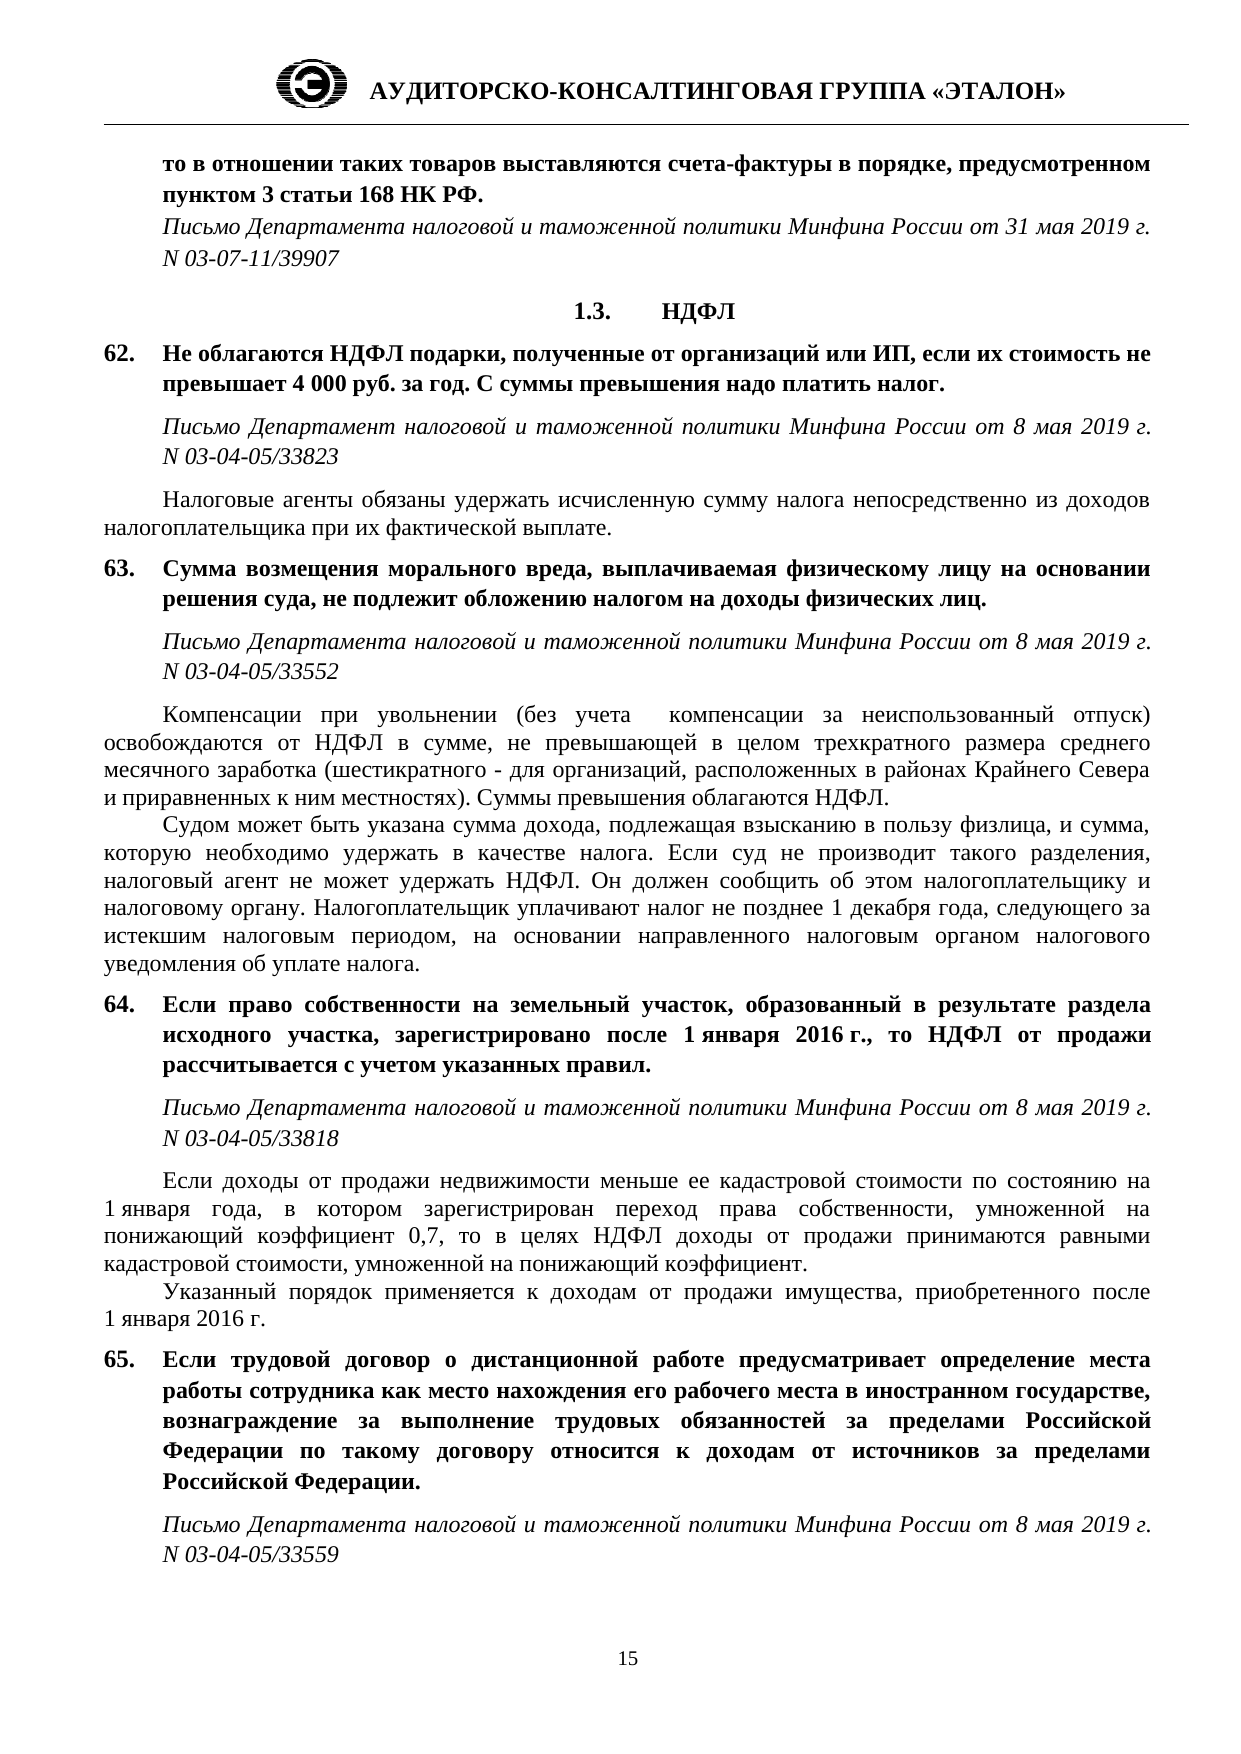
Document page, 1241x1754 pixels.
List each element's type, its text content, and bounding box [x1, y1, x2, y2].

list Не облагаются НДФЛ подарки, полученные от организаций или ИП, если их стоимость не превышает 4 000 руб. за год. С суммы превышения надо платить налог. [103, 338, 1152, 397]
list Если трудовой договор о дистанционной работе предусматривает определение места работы сотрудника как место нахождения его рабочего места в иностранном государстве, вознаграждение за выполнение трудовых обязанностей за пределами Российской Федерации по такому договору относится к доходам от источников за пределами Российской Федерации. [103, 1344, 1152, 1494]
list Письмо Департамента налоговой и таможенной политики Минфина России от 8 мая 2019 г. N 03-04-05/33559 [162, 1510, 1152, 1568]
list Письмо Департамента налоговой и таможенной политики Минфина России от 31 мая 2019 г. N 03-07-11/39907 [162, 212, 1152, 271]
list Сумма возмещения морального вреда, выплачиваемая физическому лицу на основании решения суда, не подлежит обложению налогом на доходы физических лиц. [103, 553, 1152, 612]
list Письмо Департамента налоговой и таможенной политики Минфина России от 8 мая 2019 г. N 03-04-05/33818 [162, 1093, 1152, 1151]
list Письмо Департамента налоговой и таможенной политики Минфина России от 8 мая 2019 г. N 03-04-05/33552 [162, 627, 1152, 685]
list Письмо Департамент налоговой и таможенной политики Минфина России от 8 мая 2019 г. N 03-04-05/33823 [162, 412, 1152, 470]
text Указанный порядок применяется к доходам от продажи имущества, приобретенного после 1 января 2016 г. [103, 1277, 1152, 1332]
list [162, 149, 1152, 208]
text Компенсации при увольнении (без учета компенсации за неиспользованный отпуск) освобождаются от НДФЛ в сумме, не превышающей в целом трехкратного размера среднего месячного заработка (шестикратного - для организаций, расположенных в районах Крайнего Севера и приравненных к ним местностях). Суммы превышения облагаются НДФЛ. [103, 700, 1152, 811]
list Если право собственности на земельный участок, образованный в результате раздела исходного участка, зарегистрировано после 1 января 2016 г., то НДФЛ от продажи рассчитывается с учетом указанных правил. [103, 989, 1152, 1078]
text Налоговые агенты обязаны удержать исчисленную сумму налога непосредственно из доходов налогоплательщика при их фактической выплате. [103, 485, 1152, 540]
list НДФЛ [103, 296, 1146, 325]
text Судом может быть указана сумма дохода, подлежащая взысканию в пользу физлица, и сумма, которую необходимо удержать в качестве налога. Если суд не производит такого разделения, налоговый агент не может удержать НДФЛ. Он должен сообщить об этом налогоплательщику и налоговому органу. Налогоплательщик уплачивают налог не позднее 1 декабря года, следующего за истекшим налоговым периодом, на основании направленного налоговым органом налогового уведомления об уплате налога. [103, 811, 1152, 976]
text Если доходы от продажи недвижимости меньше ее кадастровой стоимости по состоянию на 1 января года, в котором зарегистрирован переход права собственности, умноженной на понижающий коэффициент 0,7, то в целях НДФЛ доходы от продажи принимаются равными кадастровой стоимости, умноженной на понижающий коэффициент. [103, 1166, 1152, 1277]
